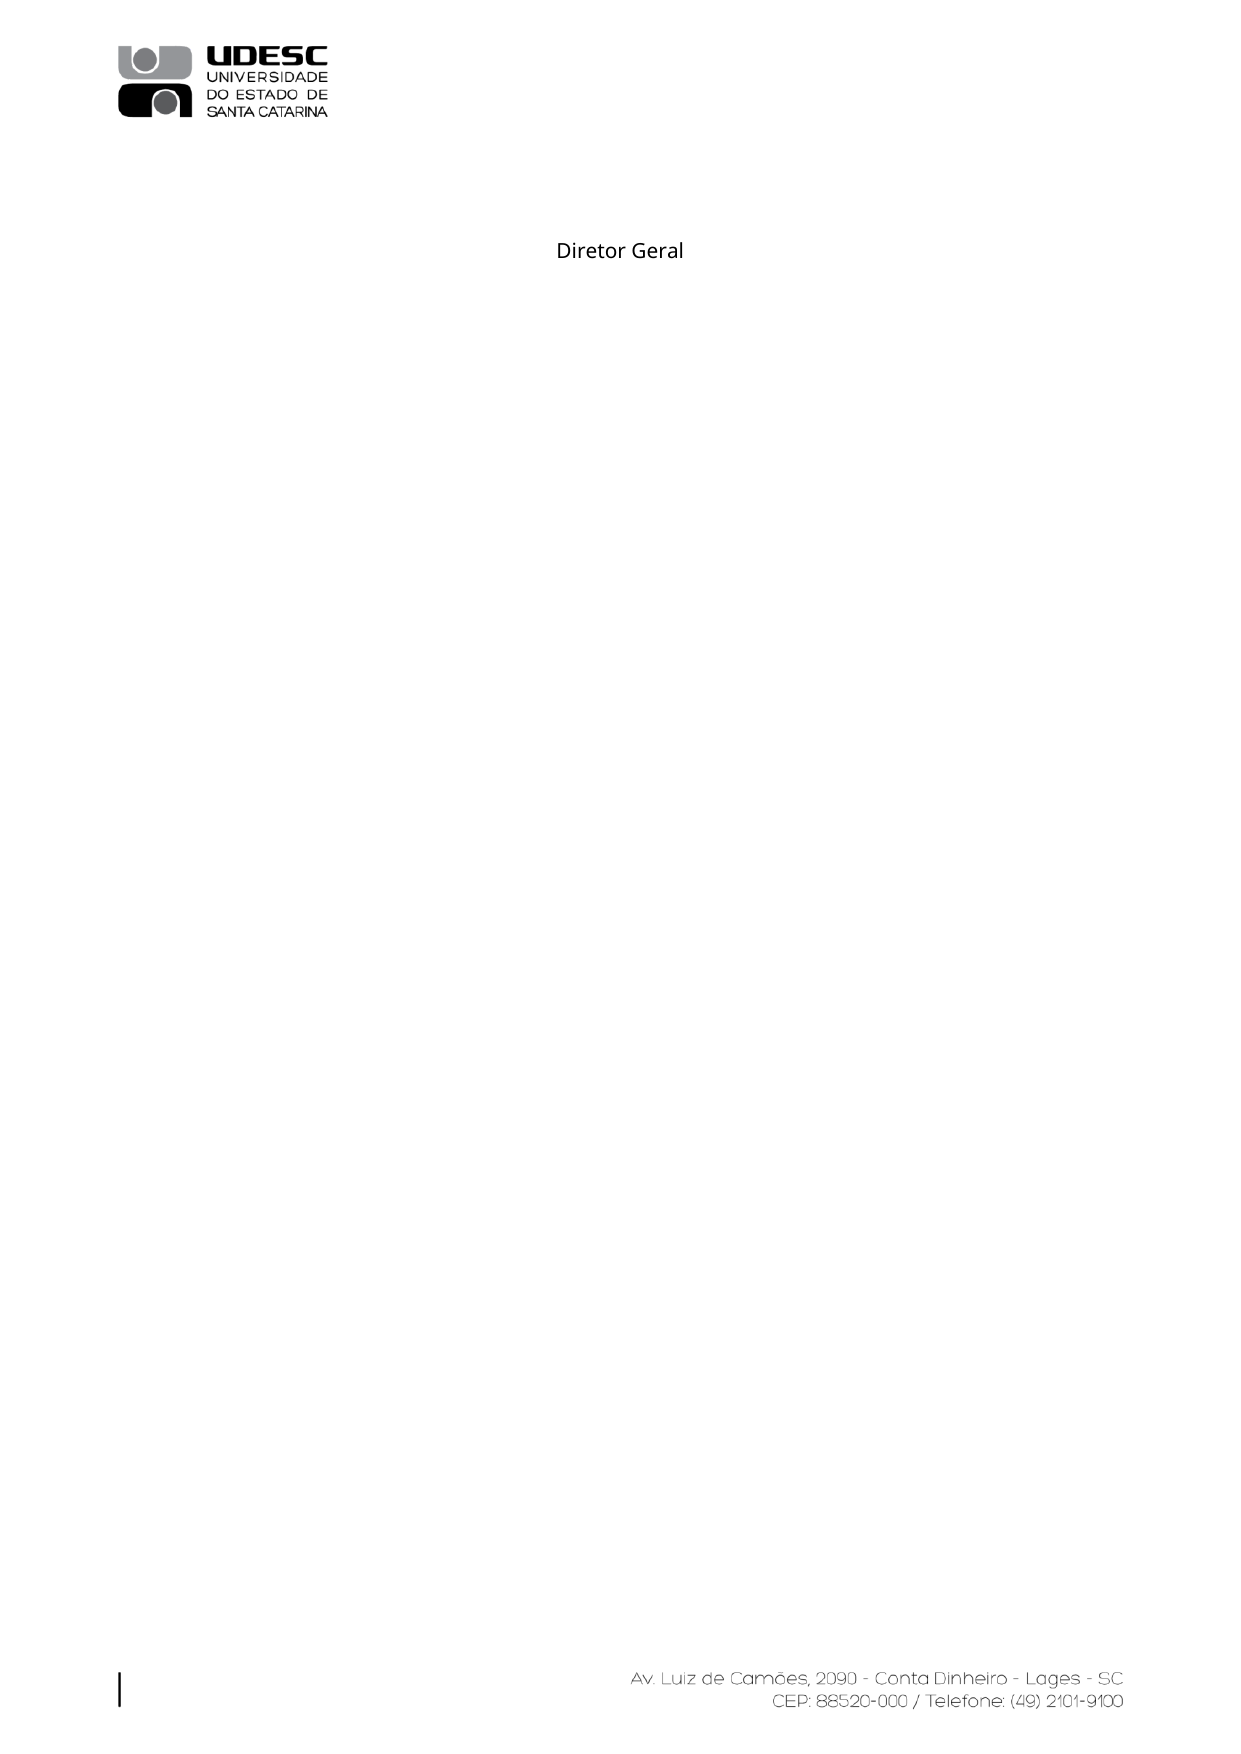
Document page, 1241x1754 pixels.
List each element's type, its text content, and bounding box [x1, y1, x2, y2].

text Diretor Geral [118, 236, 1122, 265]
picture [0, 0, 1241, 1754]
